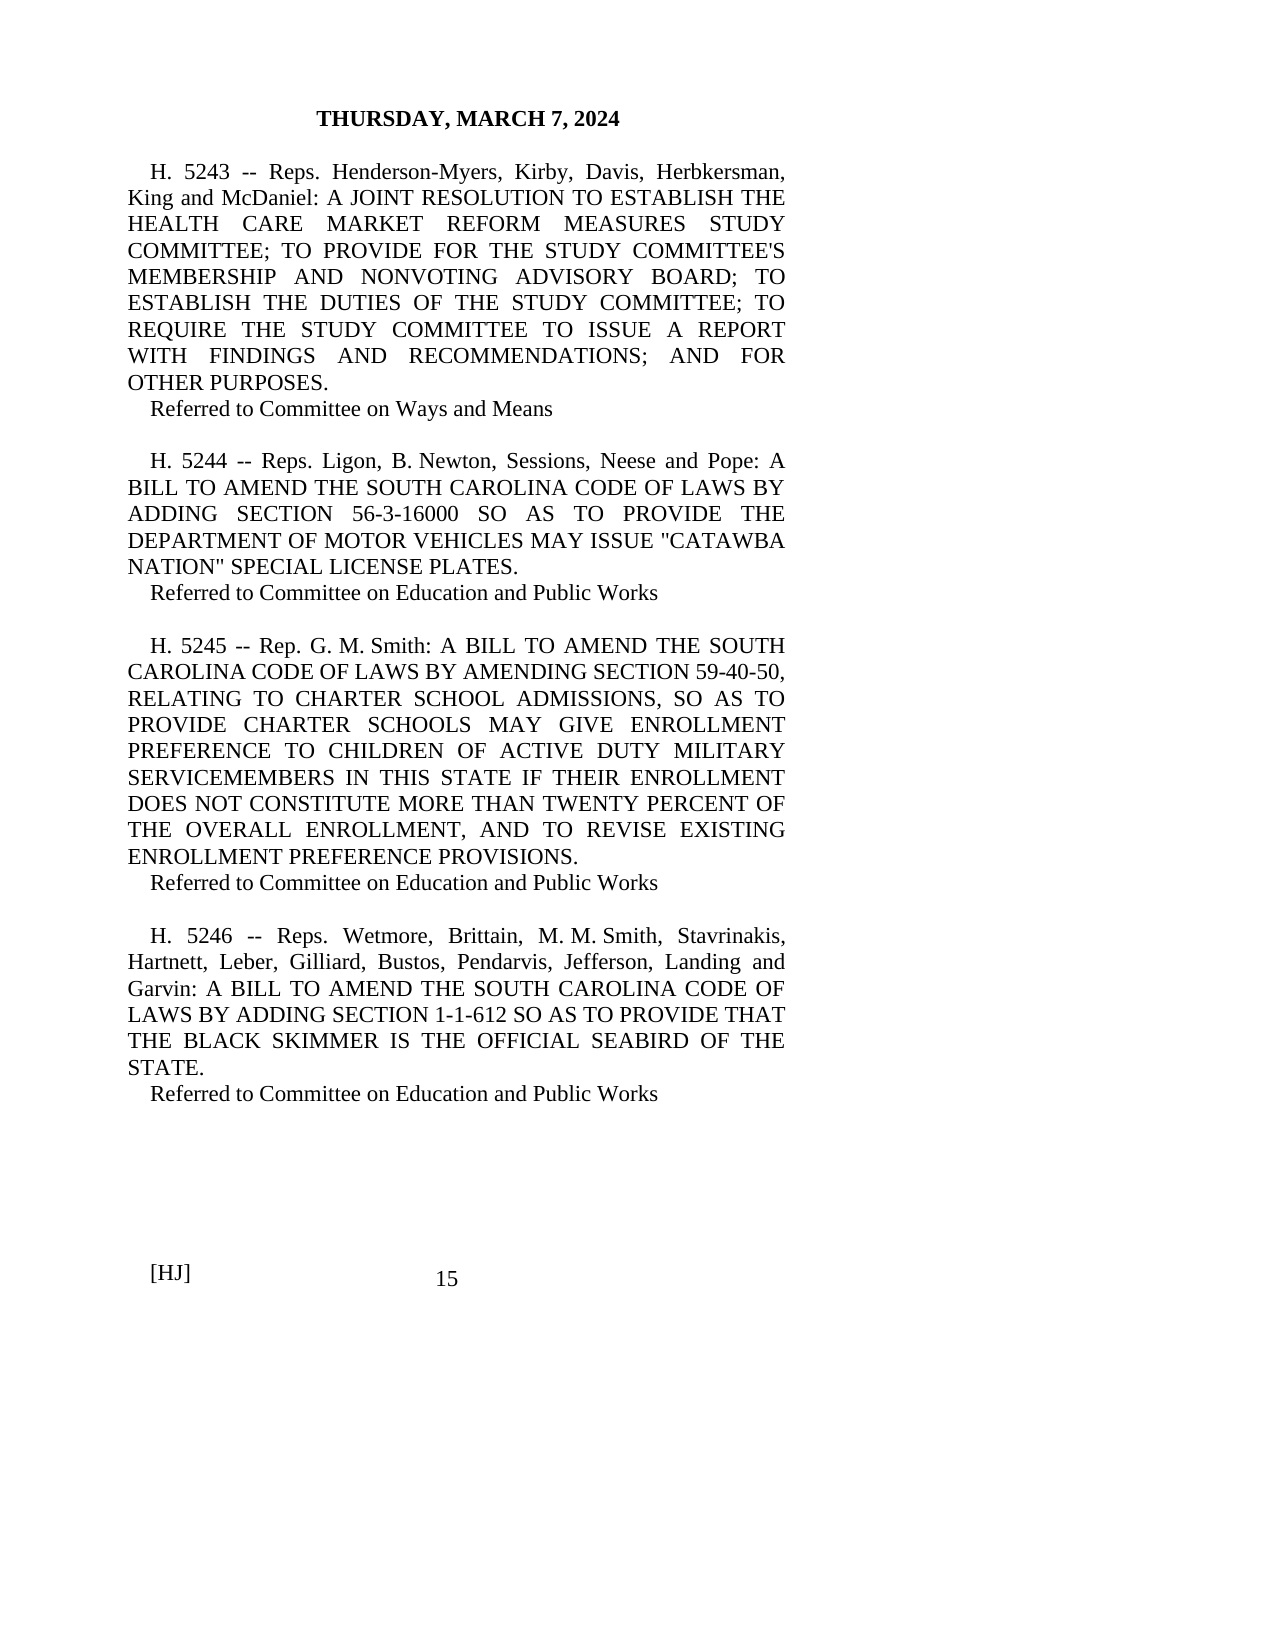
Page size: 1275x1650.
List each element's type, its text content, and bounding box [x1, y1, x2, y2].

text H. 5243 -- Reps. Henderson-Myers, Kirby, Davis, Herbkersman, King and McDaniel: A JOINT RESOLUTION TO ESTABLISH THE HEALTH CARE MARKET REFORM MEASURES STUDY COMMITTEE; TO PROVIDE FOR THE STUDY COMMITTEE'S MEMBERSHIP AND NONVOTING ADVISORY BOARD; TO ESTABLISH THE DUTIES OF THE STUDY COMMITTEE; TO REQUIRE THE STUDY COMMITTEE TO ISSUE A REPORT WITH FINDINGS AND RECOMMENDATIONS; AND FOR OTHER PURPOSES. [127, 158, 786, 395]
text Referred to Committee on Ways and Means [127, 395, 786, 421]
text H. 5245 -- Rep. G. M. Smith: A BILL TO AMEND THE SOUTH CAROLINA CODE OF LAWS BY AMENDING SECTION 59-40-50, RELATING TO CHARTER SCHOOL ADMISSIONS, SO AS TO PROVIDE CHARTER SCHOOLS MAY GIVE ENROLLMENT PREFERENCE TO CHILDREN OF ACTIVE DUTY MILITARY SERVICEMEMBERS IN THIS STATE IF THEIR ENROLLMENT DOES NOT CONSTITUTE MORE THAN TWENTY PERCENT OF THE OVERALL ENROLLMENT, AND TO REVISE EXISTING ENROLLMENT PREFERENCE PROVISIONS. [127, 632, 786, 869]
text Referred to Committee on Education and Public Works [127, 869, 786, 896]
text H. 5244 -- Reps. Ligon, B. Newton, Sessions, Neese and Pope: A BILL TO AMEND THE SOUTH CAROLINA CODE OF LAWS BY ADDING SECTION 56-3-16000 SO AS TO PROVIDE THE DEPARTMENT OF MOTOR VEHICLES MAY ISSUE "CATAWBA NATION" SPECIAL LICENSE PLATES. [127, 448, 786, 579]
text H. 5246 -- Reps. Wetmore, Brittain, M. M. Smith, Stavrinakis, Hartnett, Leber, Gilliard, Bustos, Pendarvis, Jefferson, Landing and Garvin: A BILL TO AMEND THE SOUTH CAROLINA CODE OF LAWS BY ADDING SECTION 1-1-612 SO AS TO PROVIDE THAT THE BLACK SKIMMER IS THE OFFICIAL SEABIRD OF THE STATE. [127, 922, 786, 1080]
text Referred to Committee on Education and Public Works [127, 579, 786, 606]
text Referred to Committee on Education and Public Works [127, 1080, 786, 1106]
